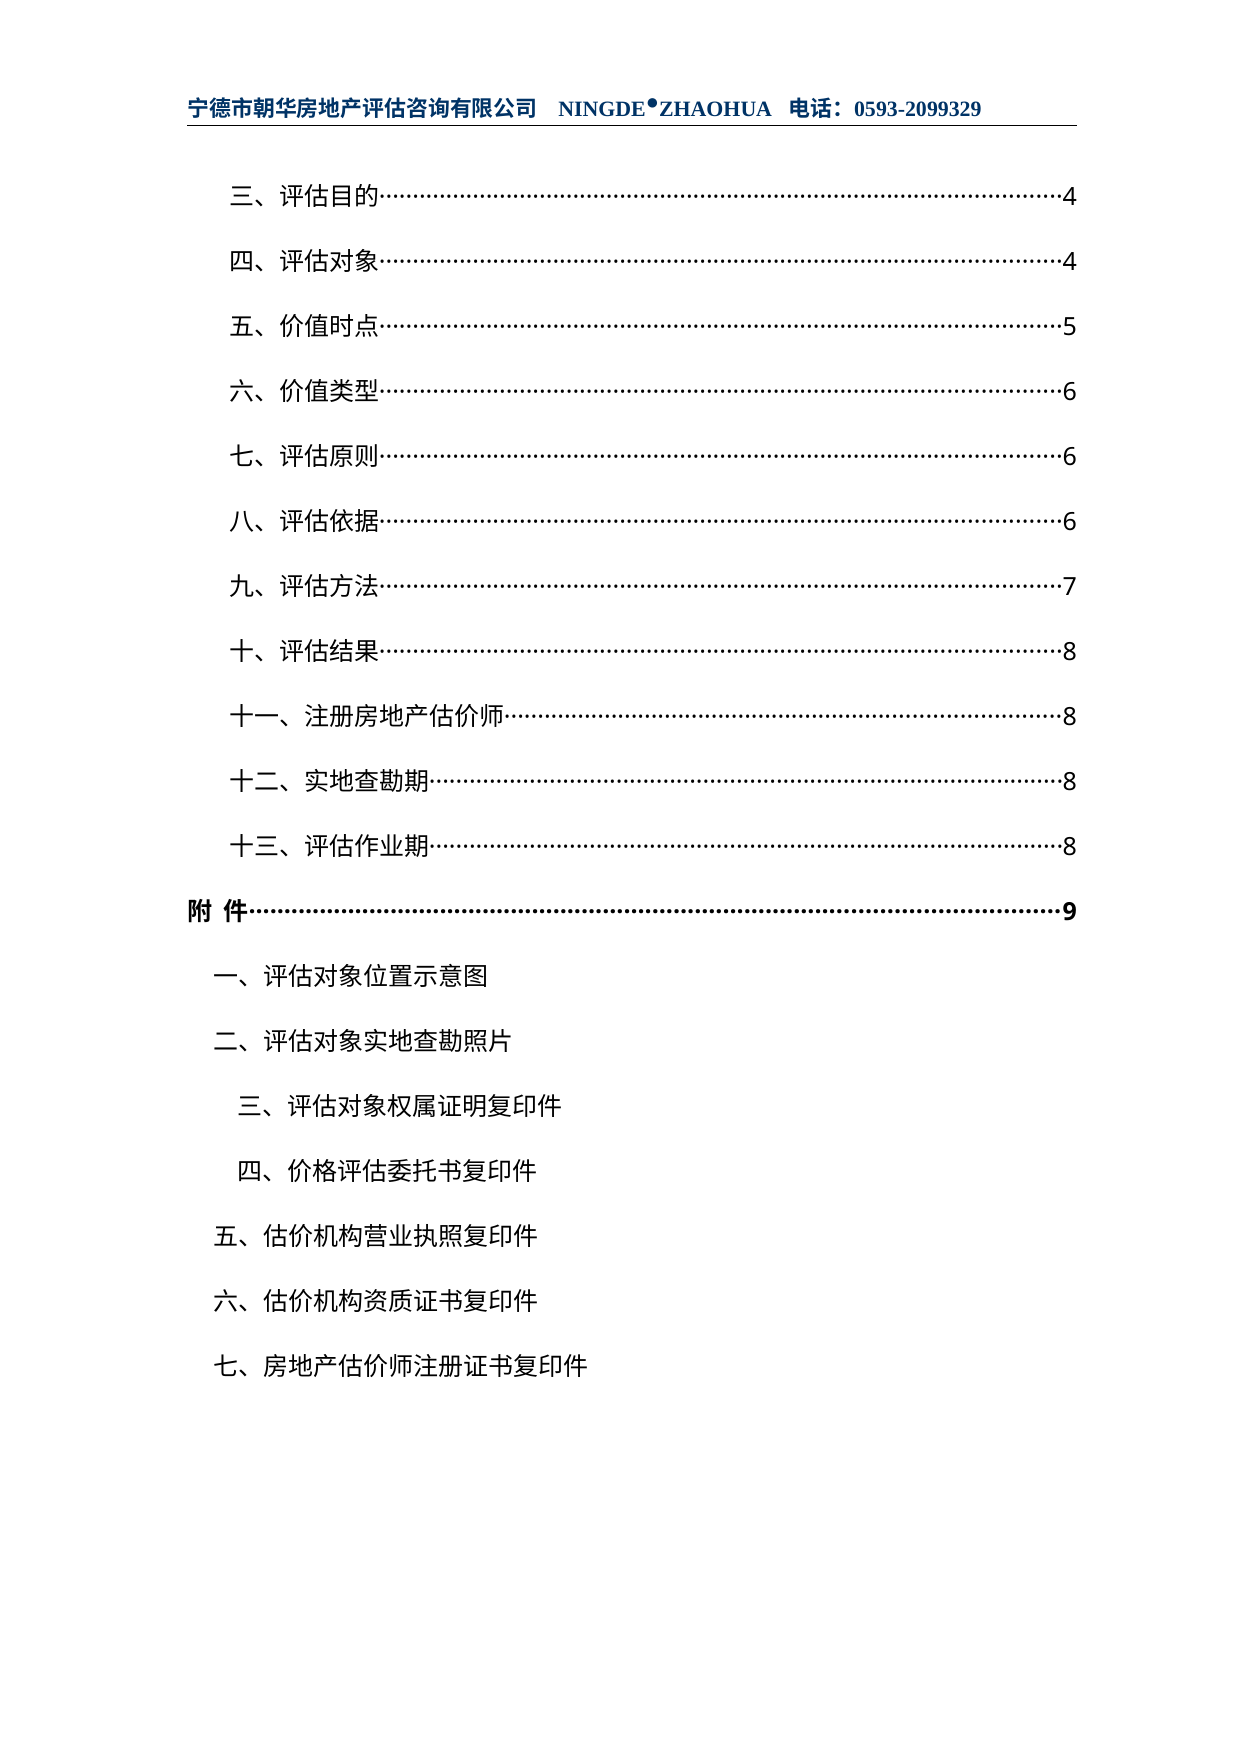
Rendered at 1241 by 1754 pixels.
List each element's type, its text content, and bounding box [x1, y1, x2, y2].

text 五、估价机构营业执照复印件 [187, 1202, 1077, 1267]
text 一、评估对象位置示意图 [187, 942, 1077, 1007]
text 五、价值时点 5 [187, 292, 1077, 357]
text 二、评估对象实地查勘照片 [187, 1007, 1077, 1072]
text 十一、注册房地产估价师 8 [187, 682, 1077, 747]
text 十、评估结果 8 [187, 617, 1077, 682]
text 四、评估对象 4 [187, 227, 1077, 292]
text 九、评估方法 7 [187, 552, 1077, 617]
text 七、评估原则 6 [187, 422, 1077, 487]
text 附 件 9 [187, 877, 1077, 942]
text 七、房地产估价师注册证书复印件 [187, 1332, 1077, 1397]
text 六、价值类型 6 [187, 357, 1077, 422]
text 四、价格评估委托书复印件 [187, 1137, 1077, 1202]
text 十三、评估作业期 8 [187, 812, 1077, 877]
text 十二、实地查勘期 8 [187, 747, 1077, 812]
text 三、评估对象权属证明复印件 [187, 1072, 1077, 1137]
text 六、估价机构资质证书复印件 [187, 1267, 1077, 1332]
text 三、评估目的 4 [187, 162, 1077, 227]
text 八、评估依据 6 [187, 487, 1077, 552]
